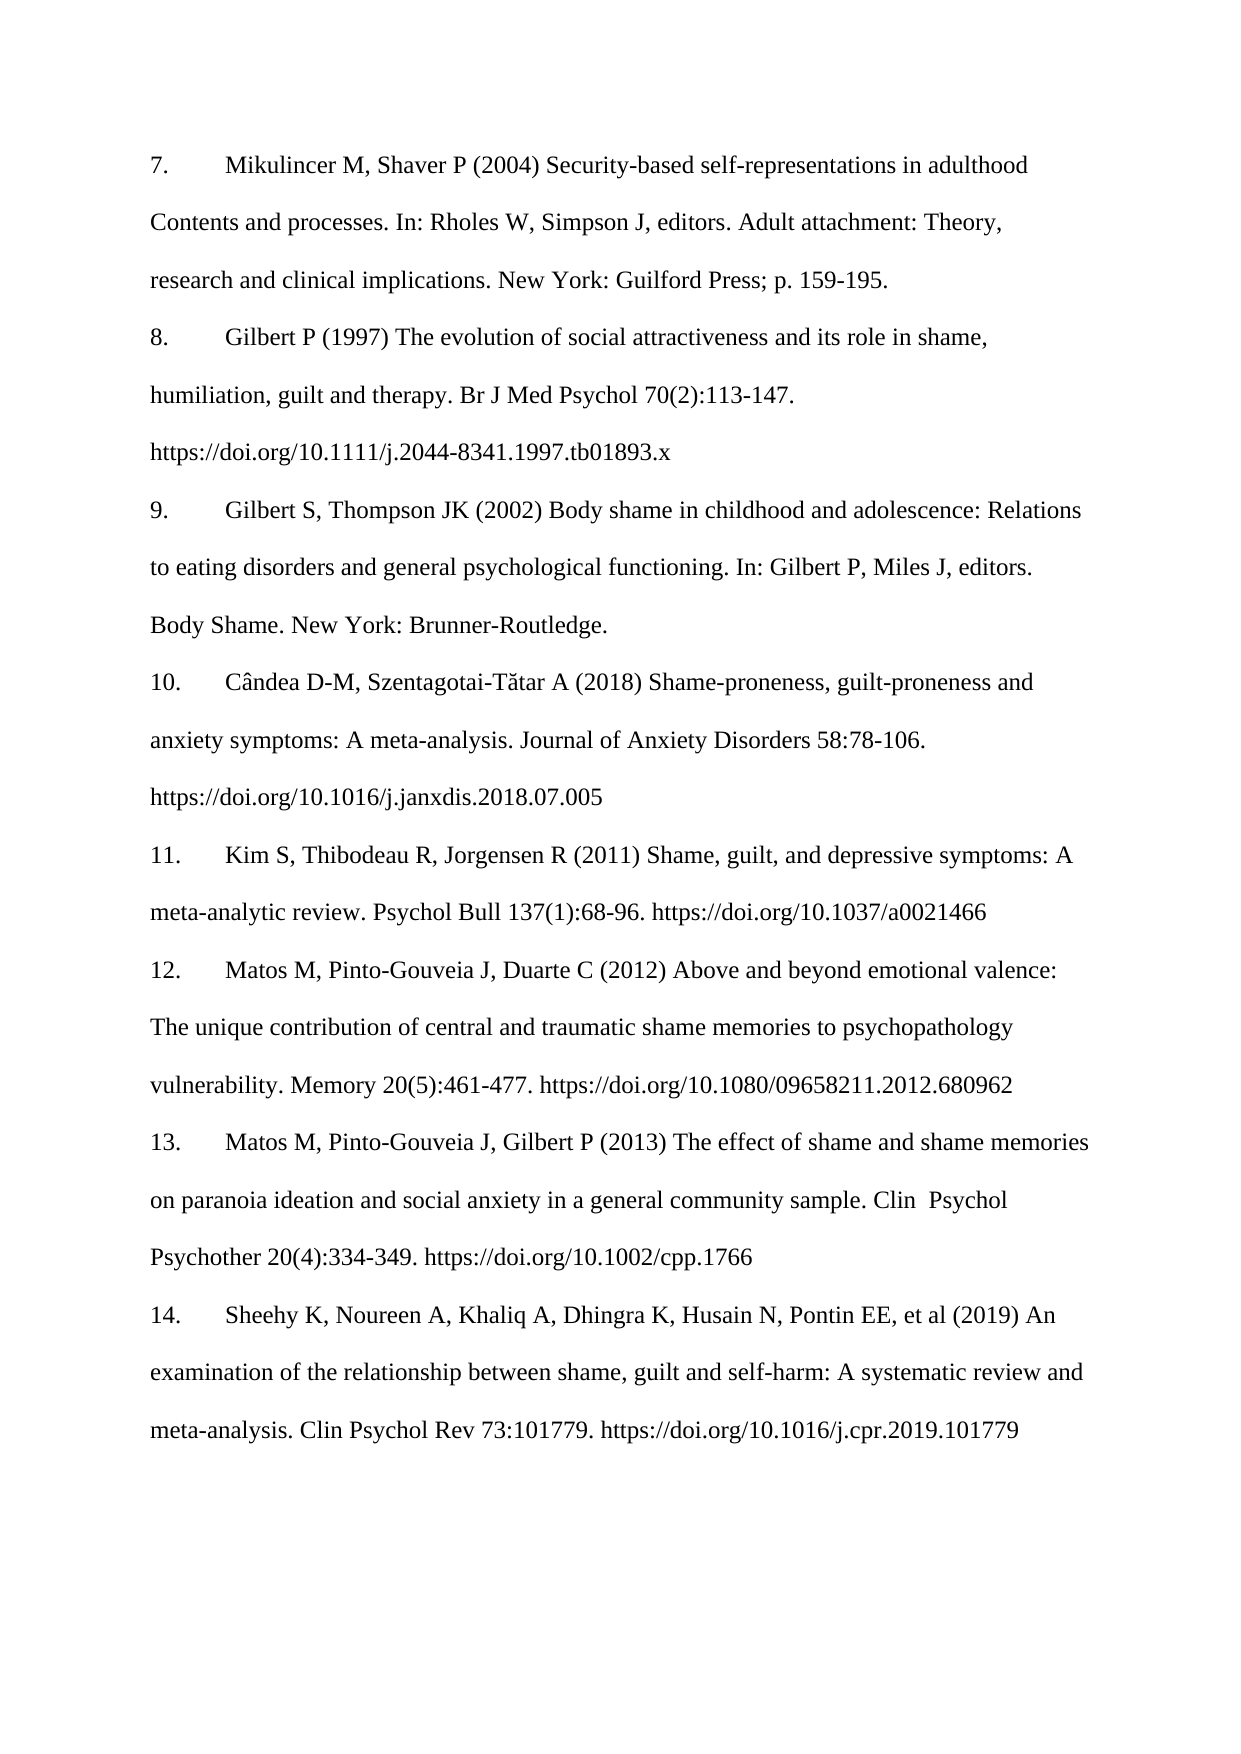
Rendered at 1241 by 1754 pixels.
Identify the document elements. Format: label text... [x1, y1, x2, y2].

text 14. Sheehy K, Noureen A, Khaliq A, Dhingra K, Husain N, Pontin EE, et al (2019) An examination of the relationship between shame, guilt and self-harm: A systematic review and meta-analysis. Clin Psychol Rev 73:101779. https://doi.org/10.1016/j.cpr.2019.101779 [150, 1300, 1090, 1444]
text 13. Matos M, Pinto-Gouveia J, Gilbert P (2013) The effect of shame and shame memories on paranoia ideation and social anxiety in a general community sample. Clin Psychol Psychother 20(4):334-349. https://doi.org/10.1002/cpp.1766 [150, 1127, 1090, 1271]
text 7. Mikulincer M, Shaver P (2004) Security-based self-representations in adulthood Contents and processes. In: Rholes W, Simpson J, editors. Adult attachment: Theory, research and clinical implications. New York: Guilford Press; p. 159-195. [150, 150, 1090, 294]
text 9. Gilbert S, Thompson JK (2002) Body shame in childhood and adolescence: Relations to eating disorders and general psychological functioning. In: Gilbert P, Miles J, editors. Body Shame. New York: Brunner-Routledge. [150, 495, 1090, 639]
text 12. Matos M, Pinto-Gouveia J, Duarte C (2012) Above and beyond emotional valence: The unique contribution of central and traumatic shame memories to psychopathology vulnerability. Memory 20(5):461-477. https://doi.org/10.1080/09658211.2012.680962 [150, 955, 1090, 1099]
text 11. Kim S, Thibodeau R, Jorgensen R (2011) Shame, guilt, and depressive symptoms: A meta-analytic review. Psychol Bull 137(1):68-96. https://doi.org/10.1037/a0021466 [150, 840, 1090, 926]
text 10. Cândea D-M, Szentagotai-Tătar A (2018) Shame-proneness, guilt-proneness and anxiety symptoms: A meta-analysis. Journal of Anxiety Disorders 58:78-106. https://doi.org/10.1016/j.janxdis.2018.07.005 [150, 667, 1090, 811]
text 8. Gilbert P (1997) The evolution of social attractiveness and its role in shame, humiliation, guilt and therapy. Br J Med Psychol 70(2):113-147. https://doi.org/10.1111/j.2044-8341.1997.tb01893.x [150, 322, 1090, 466]
